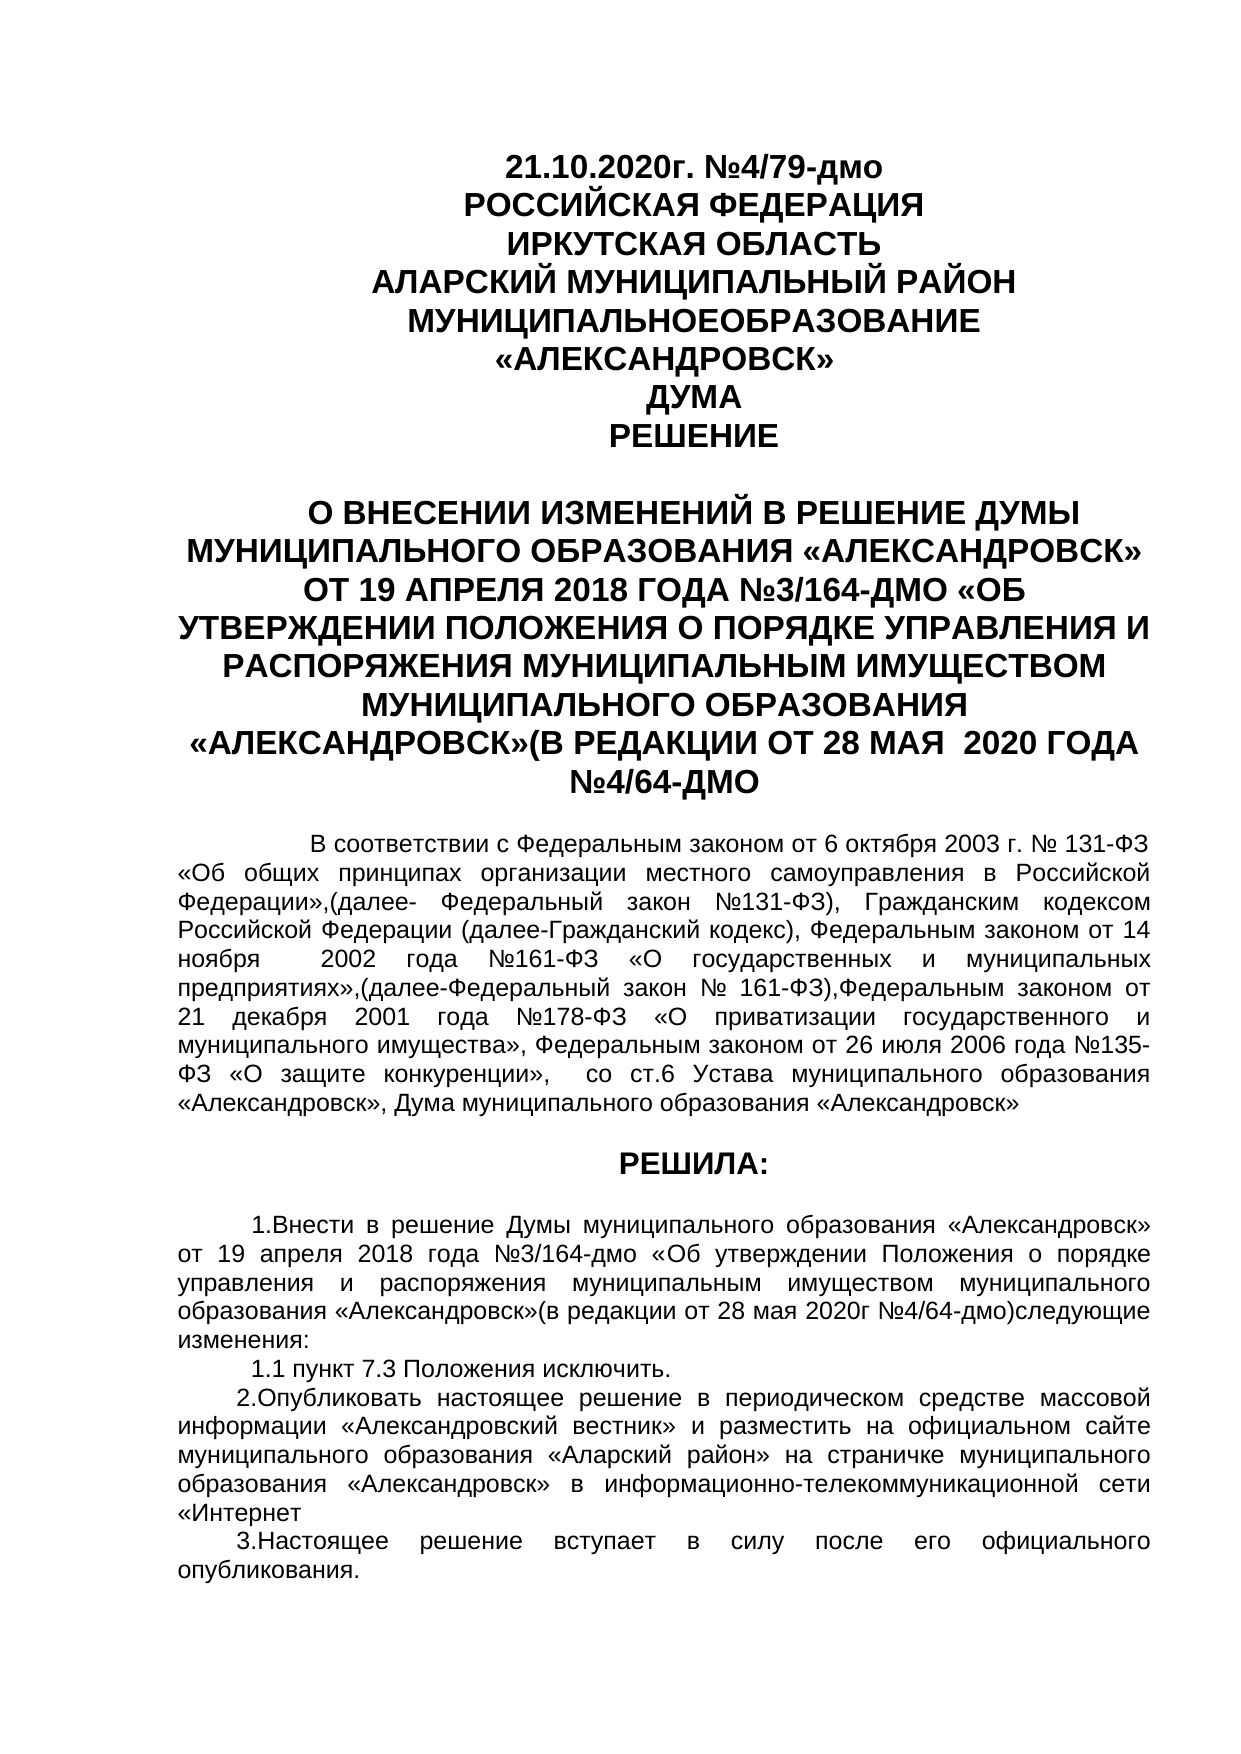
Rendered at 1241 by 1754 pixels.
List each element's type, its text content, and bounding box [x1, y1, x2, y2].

text В соответствии с Федеральным законом от 6 октября . № 131-ФЗ «Об общих принципах организации местного самоуправления в Российской Федерации»,(далее- Федеральный закон №131-ФЗ), Гражданским кодексом Российской Федерации (далее-Гражданский кодекс), Федеральным законом от 14 ноября 2002 года №161-ФЗ «О государственных и муниципальных предприятиях»,(далее-Федеральный закон № 161-ФЗ),Федеральным законом от 21 декабря 2001 года №178-ФЗ «О приватизации государственного и муниципального имущества», Федеральным законом от 26 июля 2006 года №135-ФЗ «О защите конкуренции», со ст.6 Устава муниципального образования «Александровск», Дума муниципального образования «Александровск» [177, 829, 1152, 1117]
text 21.10.2020г. №4/79-дмо [177, 147, 1152, 185]
text 3.Настоящее решение вступает в силу после его официального опубликования. [177, 1526, 1152, 1584]
text 1.1 пункт 7.3 Положения исключить. [251, 1354, 1152, 1382]
text 2.Опубликовать настоящее решение в периодическом средстве массовой информации «Александровский вестник» и разместить на официальном сайте муниципального образования «Аларский район» на страничке муниципального образования «Александровск» в информационно-телекоммуникационной сети «Интернет [177, 1382, 1152, 1526]
text ДУМА [177, 377, 1152, 416]
text АЛАРСКИЙ МУНИЦИПАЛЬНЫЙ РАЙОН [177, 262, 1152, 301]
text РЕШЕНИЕ [177, 416, 1152, 454]
text ИРКУТСКАЯ ОБЛАСТЬ [177, 224, 1152, 262]
text 1.Внести в решение Думы муниципального образования «Александровск» от 19 апреля 2018 года №3/164-дмо «Об утверждении Положения о порядке управления и распоряжения муниципальным имуществом муниципального образования «Александровск»(в редакции от 28 мая 2020г №4/64-дмо)следующие изменения: [177, 1210, 1152, 1354]
text МУНИЦИПАЛЬНОЕОБРАЗОВАНИЕ «АЛЕКСАНДРОВСК» [177, 301, 1152, 377]
text О ВНЕСЕНИИ ИЗМЕНЕНИЙ В РЕШЕНИЕ ДУМЫ МУНИЦИПАЛЬНОГО ОБРАЗОВАНИЯ «АЛЕКСАНДРОВСК» ОТ 19 АПРЕЛЯ 2018 ГОДА №3/164-ДМО «ОБ УТВЕРЖДЕНИИ ПОЛОЖЕНИЯ О ПОРЯДКЕ УПРАВЛЕНИЯ И РАСПОРЯЖЕНИЯ МУНИЦИПАЛЬНЫМ ИМУЩЕСТВОМ МУНИЦИПАЛЬНОГО ОБРАЗОВАНИЯ «АЛЕКСАНДРОВСК»(В РЕДАКЦИИ ОТ 28 МАЯ 2020 ГОДА №4/64-ДМО [177, 493, 1152, 800]
text РЕШИЛА: [177, 1145, 1152, 1181]
text РОССИЙСКАЯ ФЕДЕРАЦИЯ [177, 185, 1152, 224]
